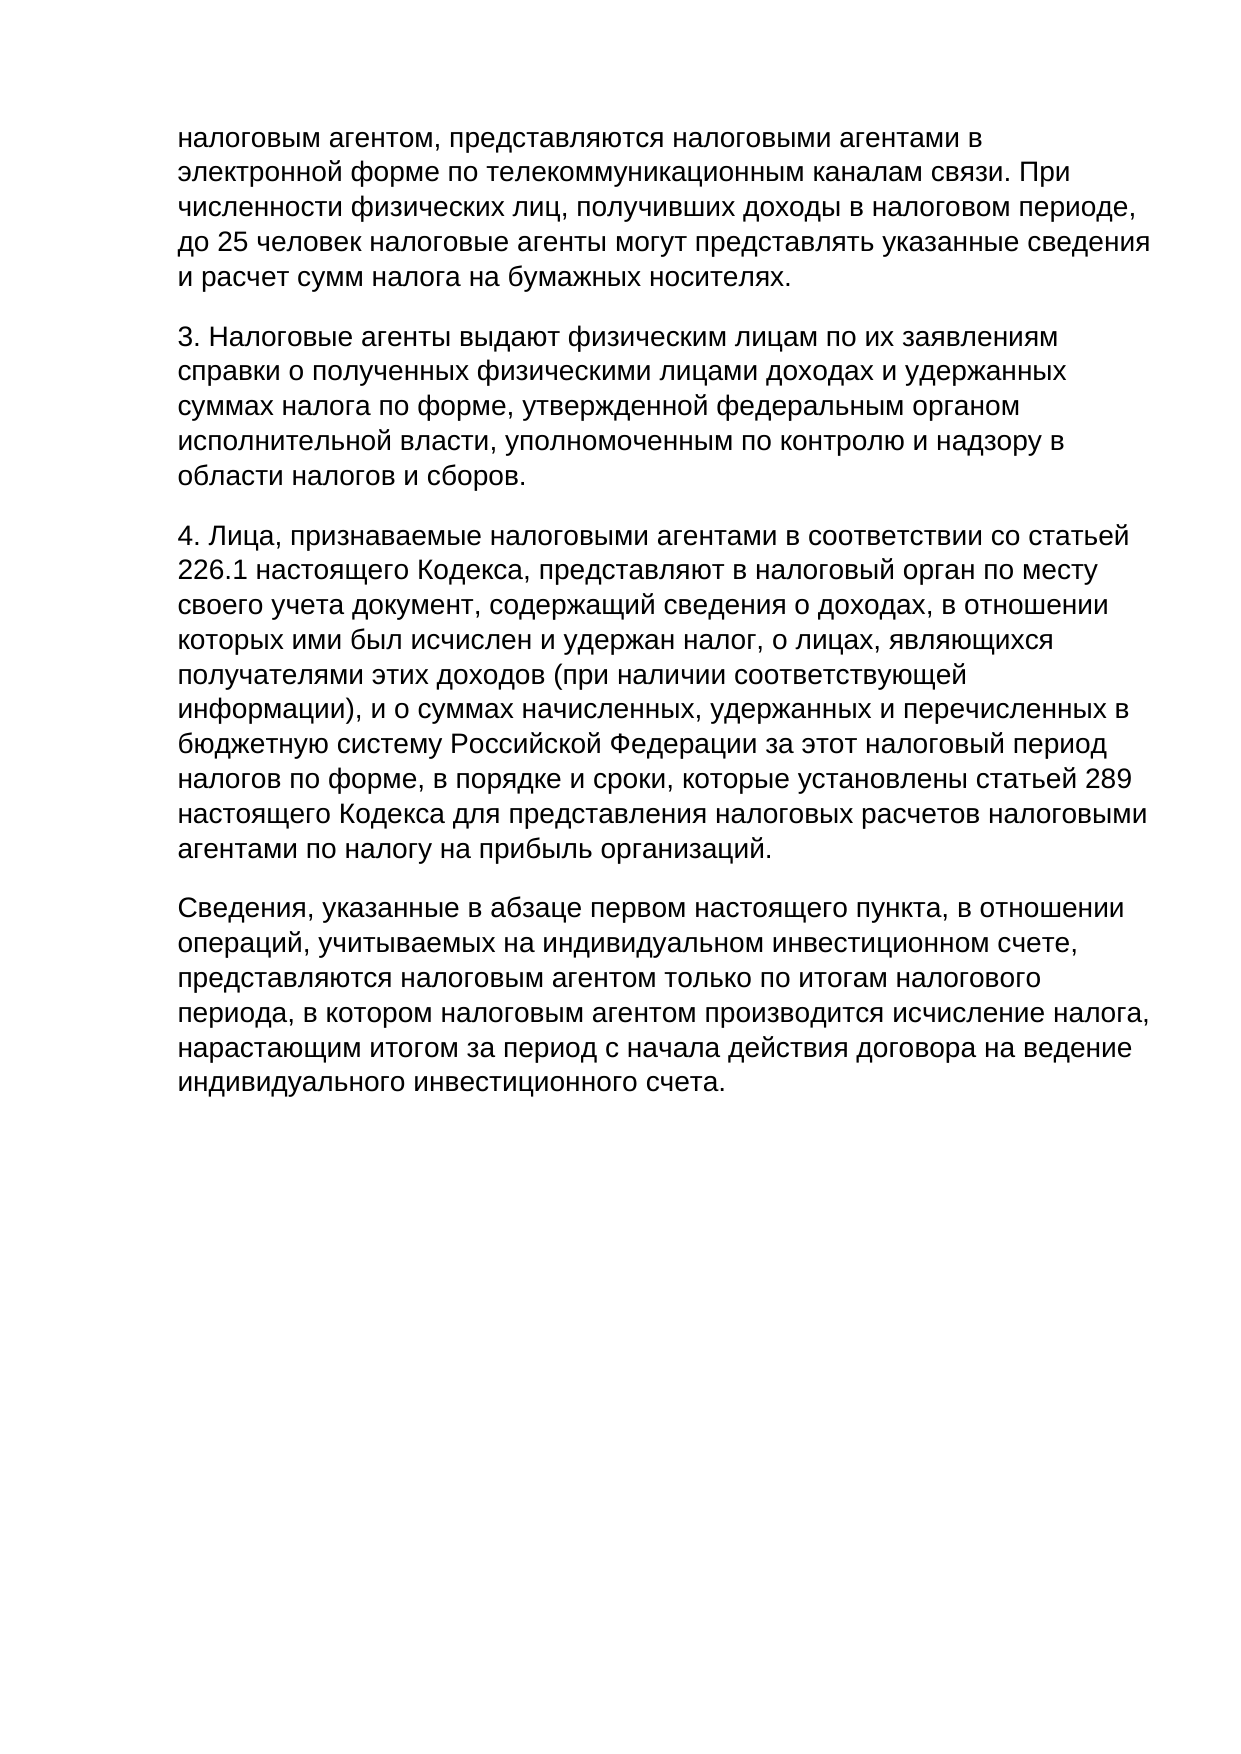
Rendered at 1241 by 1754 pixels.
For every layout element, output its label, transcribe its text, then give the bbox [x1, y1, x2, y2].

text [177, 118, 1152, 292]
text 4. Лица, признаваемые налоговыми агентами в соответствии со статьей 226.1 настоящего Кодекса, представляют в налоговый орган по месту своего учета документ, содержащий сведения о доходах, в отношении которых ими был исчислен и удержан налог, о лицах, являющихся получателями этих доходов (при наличии соответствующей информации), и о суммах начисленных, удержанных и перечисленных в бюджетную систему Российской Федерации за этот налоговый период налогов по форме, в порядке и сроки, которые установлены статьей 289 настоящего Кодекса для представления налоговых расчетов налоговыми агентами по налогу на прибыль организаций. [177, 516, 1152, 864]
text Сведения, указанные в абзаце первом настоящего пункта, в отношении операций, учитываемых на индивидуальном инвестиционном счете, представляются налоговым агентом только по итогам налогового периода, в котором налоговым агентом производится исчисление налога, нарастающим итогом за период с начала действия договора на ведение индивидуального инвестиционного счета. [177, 889, 1152, 1098]
text 3. Налоговые агенты выдают физическим лицам по их заявлениям справки о полученных физическими лицами доходах и удержанных суммах налога по форме, утвержденной федеральным органом исполнительной власти, уполномоченным по контролю и надзору в области налогов и сборов. [177, 317, 1152, 491]
